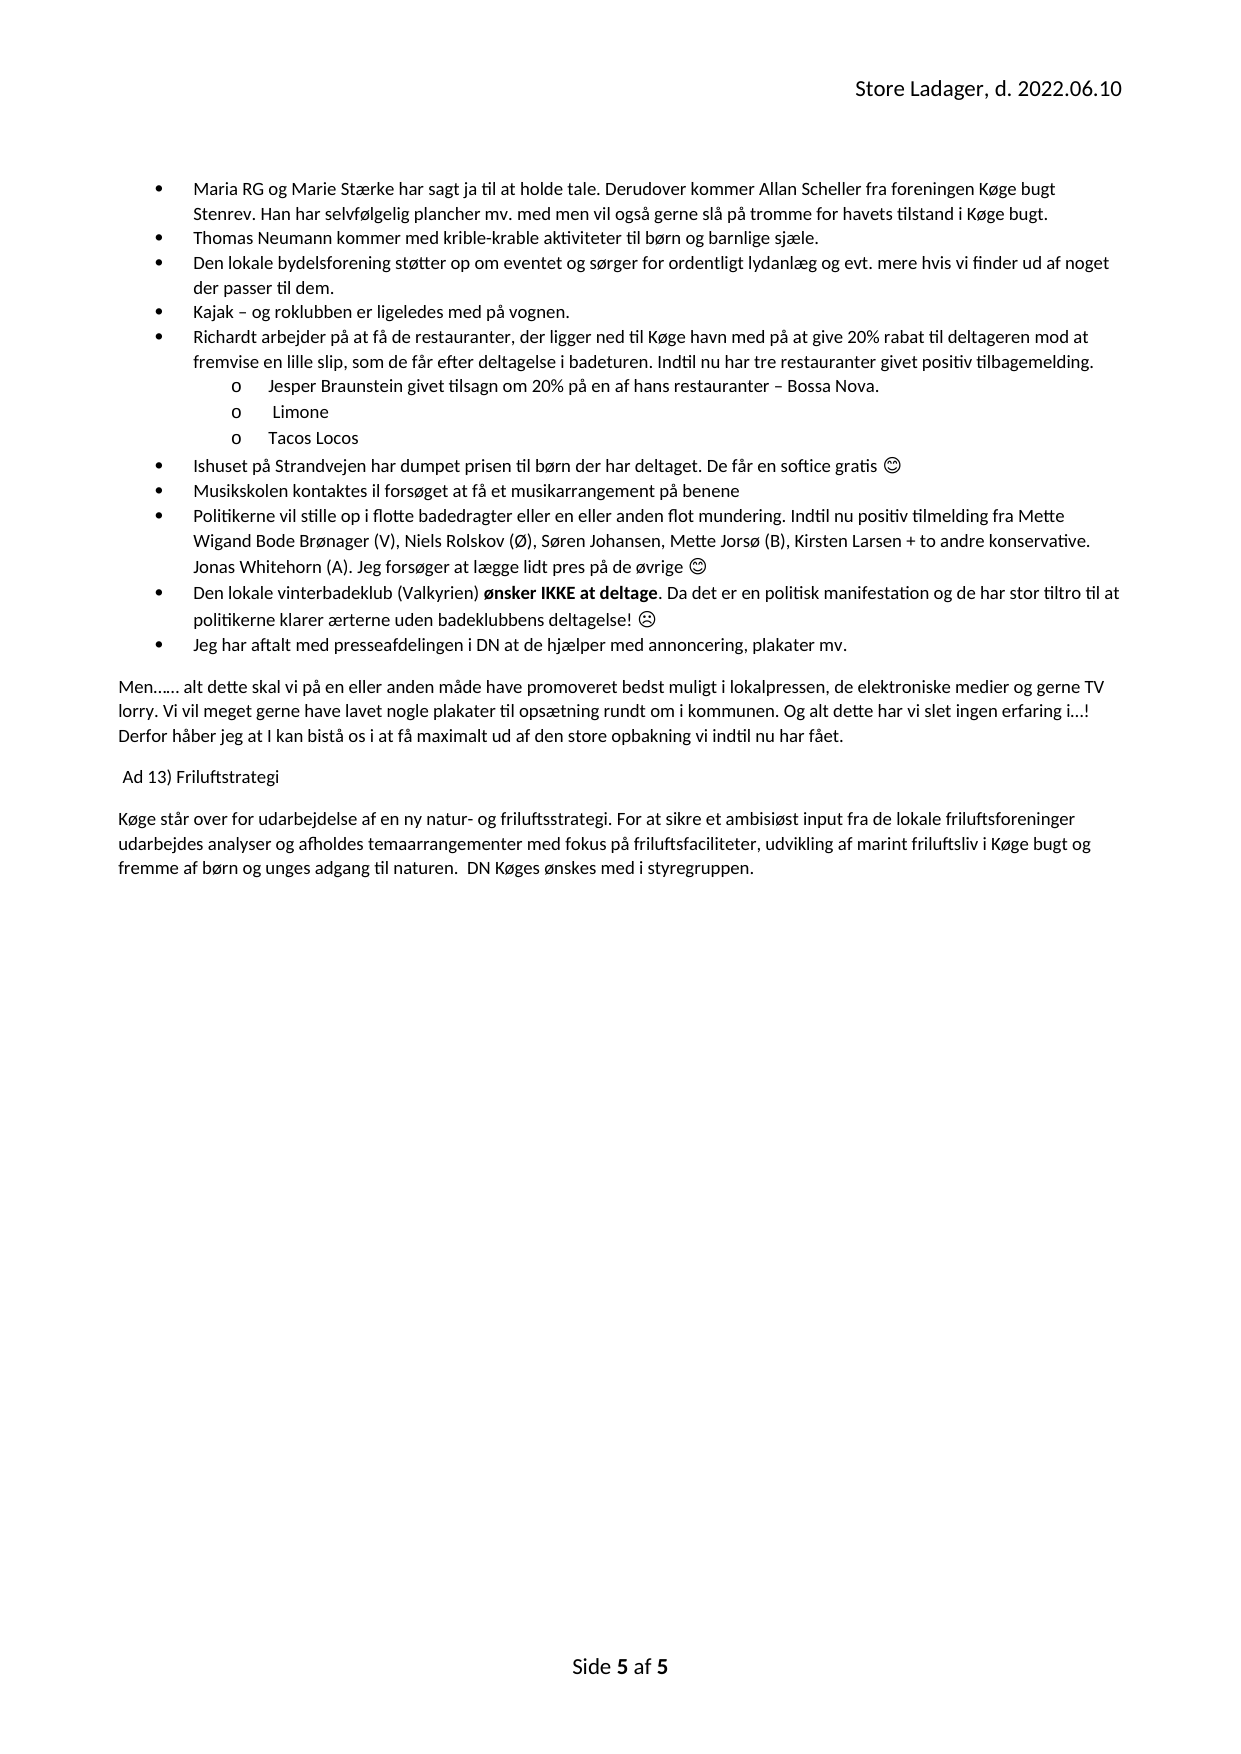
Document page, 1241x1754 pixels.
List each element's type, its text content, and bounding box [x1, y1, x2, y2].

list Kajak – og roklubben er ligeledes med på vognen. [156, 301, 1122, 323]
list Jeg har aftalt med presseafdelingen i DN at de hjælper med annoncering, plakater mv. [156, 633, 1122, 656]
list Jesper Braunstein givet tilsagn om 20% på en af hans restauranter – Bossa Nova. [231, 375, 1122, 398]
list Politikerne vil stille op i flotte badedragter eller en eller anden flot mundering. Indtil nu positiv tilmelding fra Mette Wigand Bode Brønager (V), Niels Rolskov (Ø), Søren Johansen, Mette Jorsø (B), Kirsten Larsen + to andre konservative. Jonas Whitehorn (A). Jeg forsøger at lægge lidt pres på de øvrige [156, 504, 1122, 579]
list Ishuset på Strandvejen har dumpet prisen til børn der har deltaget. De får en softice gratis [156, 452, 1122, 477]
list Den lokale bydelsforening støtter op om eventet og sørger for ordentligt lydanlæg og evt. mere hvis vi finder ud af noget der passer til dem. [156, 251, 1122, 299]
list Tacos Locos [231, 426, 1122, 450]
list Thomas Neumann kommer med krible-krable aktiviteter til børn og barnlige sjæle. [156, 227, 1122, 249]
list Maria RG og Marie Stærke har sagt ja til at holde tale. Derudover kommer Allan Scheller fra foreningen Køge bugt Stenrev. Han har selvfølgelig plancher mv. med men vil også gerne slå på tromme for havets tilstand i Køge bugt. [156, 177, 1122, 225]
list Richardt arbejder på at få de restauranter, der ligger ned til Køge havn med på at give 20% rabat til deltageren mod at fremvise en lille slip, som de får efter deltagelse i badeturen. Indtil nu har tre restauranter givet positiv tilbagemelding. [156, 325, 1122, 373]
list Limone [231, 400, 1122, 424]
text Men…… alt dette skal vi på en eller anden måde have promoveret bedst muligt i lokalpressen, de elektroniske medier og gerne TV lorry. Vi vil meget gerne have lavet nogle plakater til opsætning rundt om i kommunen. Og alt dette har vi slet ingen erfaring i…! Derfor håber jeg at I kan bistå os i at få maximalt ud af den store opbakning vi indtil nu har fået. [118, 675, 1122, 747]
text Ad 13) Friluftstrategi [118, 766, 1122, 788]
text Køge står over for udarbejdelse af en ny natur- og friluftsstrategi. For at sikre et ambisiøst input fra de lokale friluftsforeninger udarbejdes analyser og afholdes temaarrangementer med fokus på friluftsfaciliteter, udvikling af marint friluftsliv i Køge bugt og fremme af børn og unges adgang til naturen. DN Køges ønskes med i styregruppen. [118, 807, 1122, 879]
list Musikskolen kontaktes il forsøget at få et musikarrangement på benene [156, 479, 1122, 502]
list Den lokale vinterbadeklub (Valkyrien) ønsker IKKE at deltage. Da det er en politisk manifestation og de har stor tiltro til at politikerne klarer ærterne uden badeklubbens deltagelse! [156, 581, 1122, 632]
